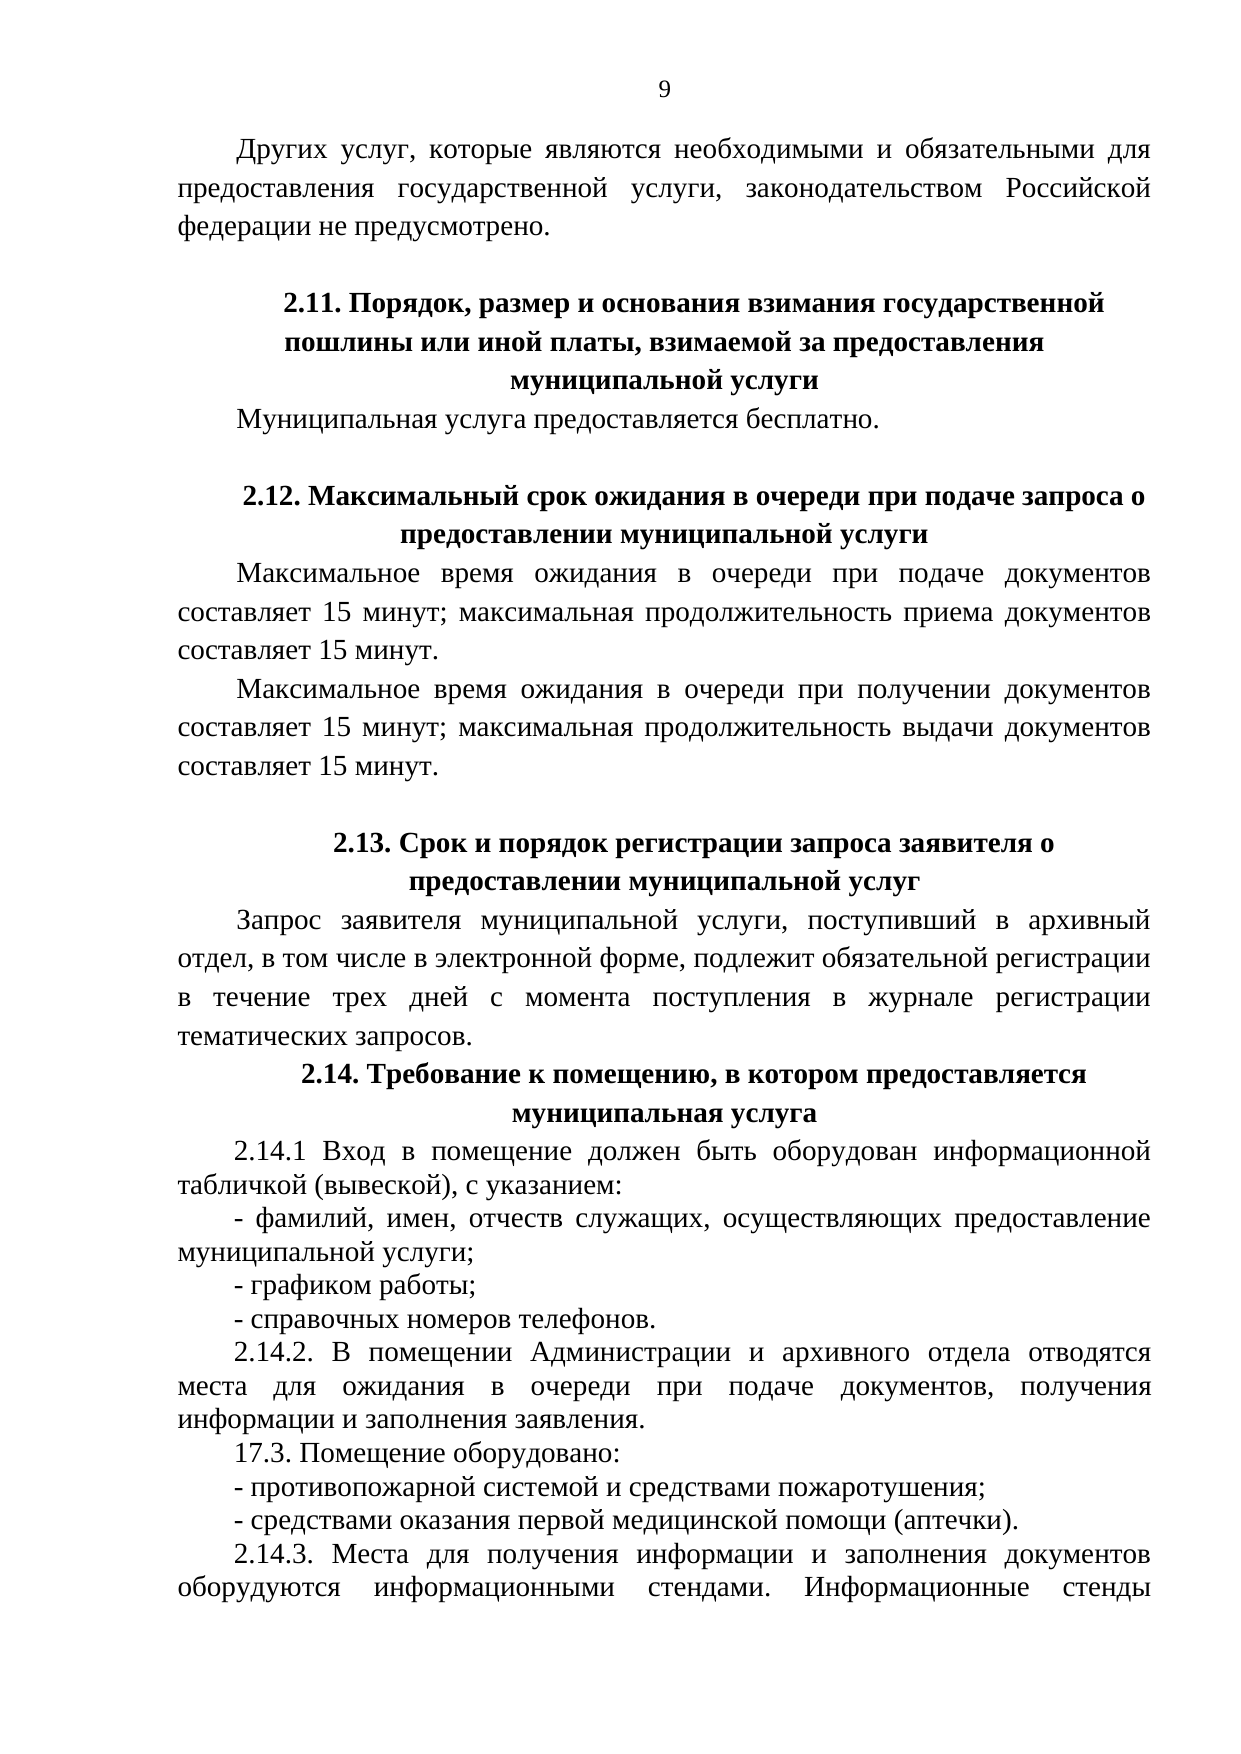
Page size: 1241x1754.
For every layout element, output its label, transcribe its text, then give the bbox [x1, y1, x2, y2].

text 2.12. Максимальный срок ожидания в очереди при подаче запроса о предоставлении муниципальной услуги [177, 478, 1152, 550]
text 2.14.2. В помещении Администрации и архивного отдела отводятся места для ожидания в очереди при подаче документов, получения информации и заполнения заявления. [177, 1334, 1152, 1435]
text - фамилий, имен, отчеств служащих, осуществляющих предоставление муниципальной услуги; [177, 1200, 1152, 1267]
text 2.11. Порядок, размер и основания взимания государственной пошлины или иной платы, взимаемой за предоставления муниципальной услуги [177, 285, 1152, 396]
text Максимальное время ожидания в очереди при подаче документов составляет 15 минут; максимальная продолжительность приема документов составляет 15 минут. [177, 555, 1152, 666]
text 2.13. Срок и порядок регистрации запроса заявителя о предоставлении муниципальной услуг [177, 825, 1152, 897]
text Муниципальная услуга предоставляется бесплатно. [177, 401, 1152, 434]
text 2.14. Требование к помещению, в котором предоставляется муниципальная услуга [177, 1056, 1152, 1128]
text 17.3. Помещение оборудовано: [177, 1435, 1152, 1469]
text Максимальное время ожидания в очереди при получении документов составляет 15 минут; максимальная продолжительность выдачи документов составляет 15 минут. [177, 671, 1152, 781]
text - средствами оказания первой медицинской помощи (аптечки). [177, 1502, 1152, 1536]
text - противопожарной системой и средствами пожаротушения; [177, 1469, 1152, 1502]
text Запрос заявителя муниципальной услуги, поступивший в архивный отдел, в том числе в электронной форме, подлежит обязательной регистрации в течение трех дней с момента поступления в журнале регистрации тематических запросов. [177, 902, 1152, 1051]
text Других услуг, которые являются необходимыми и обязательными для предоставления государственной услуги, законодательством Российской федерации не предусмотрено. [177, 131, 1152, 242]
text - графиком работы; [177, 1267, 1152, 1301]
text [177, 1536, 1152, 1603]
text 2.14.1 Вход в помещение должен быть оборудован информационной табличкой (вывеской), с указанием: [177, 1133, 1152, 1200]
text - справочных номеров телефонов. [177, 1301, 1152, 1334]
